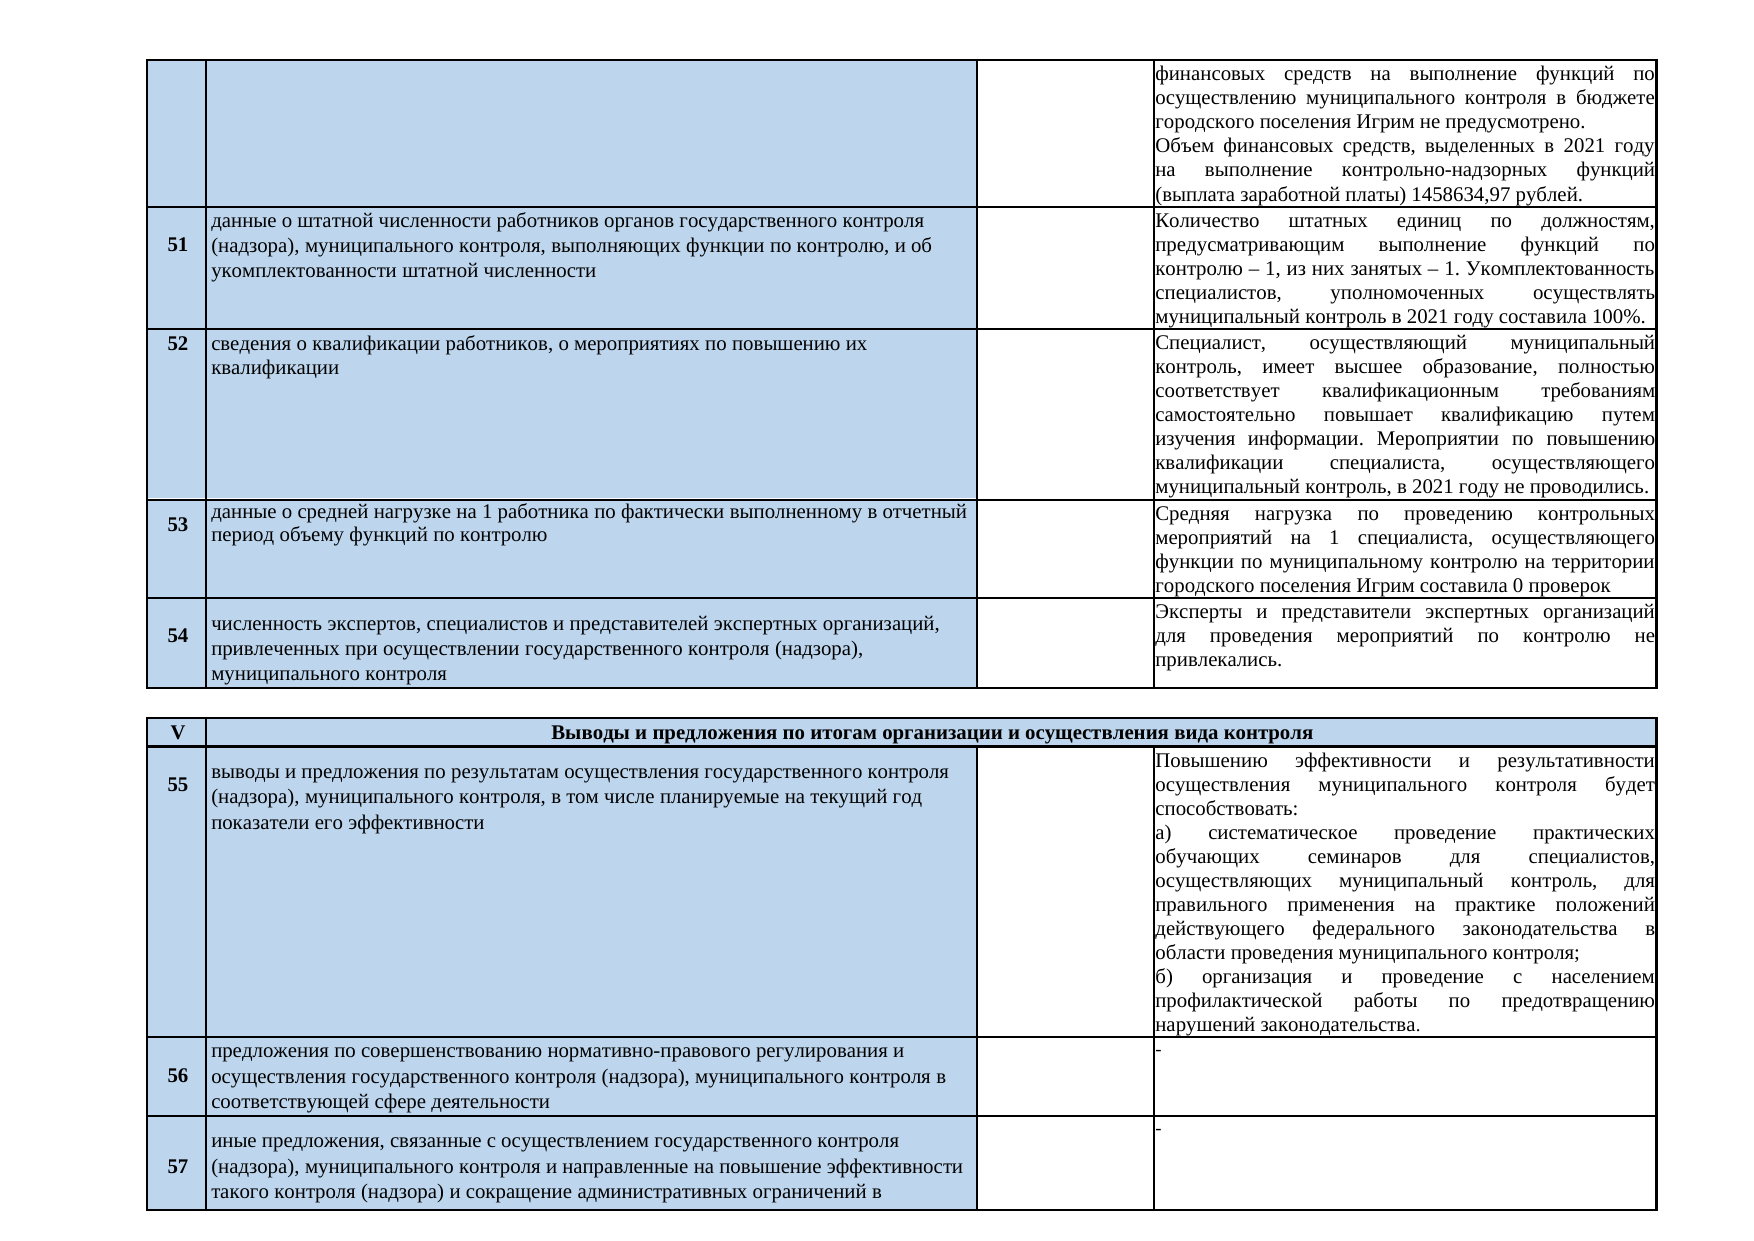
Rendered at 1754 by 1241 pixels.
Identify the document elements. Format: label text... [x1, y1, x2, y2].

table_cell Эксперты и представители экспертных организаций для проведения мероприятий по контролю не привлекались. [1155, 599, 1655, 687]
table_cell 51 [148, 208, 205, 328]
table_cell 55 [148, 748, 205, 1036]
table_cell выводы и предложения по результатам осуществления государственного контроля (надзора), муниципального контроля, в том числе планируемые на текущий год показатели его эффективности [207, 748, 976, 1036]
table_cell Повышению эффективности и результативности осуществления муниципального контроля будет способствовать: а) систематическое проведение практических обучающих семинаров для специалистов, осуществляющих муниципальный контроль, для правильного применения на практике положений действующего федерального законодательства в области проведения муниципального контроля; б) организация и проведение с населением профилактической работы по предотвращению нарушений законодательства. [1155, 748, 1655, 1036]
table_header V [148, 719, 205, 745]
table_header Выводы и предложения по итогам организации и осуществления вида контроля [207, 719, 1655, 745]
table_header 50 [148, 61, 205, 206]
table_cell сведения о квалификации работников, о мероприятиях по повышению их квалификации [207, 330, 976, 498]
table_cell численность экспертов, специалистов и представителей экспертных организаций, привлеченных при осуществлении государственного контроля (надзора), муниципального контроля [207, 599, 976, 687]
table_cell 53 [148, 501, 205, 597]
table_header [1155, 61, 1655, 206]
table_cell данные о средней нагрузке на 1 работника по фактически выполненному в отчетный период объему функций по контролю [207, 501, 976, 597]
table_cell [207, 1117, 976, 1209]
table_cell данные о штатной численности работников органов государственного контроля (надзора), муниципального контроля, выполняющих функции по контролю, и об укомплектованности штатной численности [207, 208, 976, 328]
table_cell - [1155, 1038, 1655, 1115]
table_cell [978, 501, 1153, 597]
table_cell [978, 1038, 1153, 1115]
table_cell - [1155, 1117, 1655, 1209]
table_cell [978, 1117, 1153, 1209]
table_cell Средняя нагрузка по проведению контрольных мероприятий на 1 специалиста, осуществляющего функции по муниципальному контролю на территории городского поселения Игрим составила 0 проверок [1155, 501, 1655, 597]
table_header [978, 61, 1153, 206]
table_cell 54 [148, 599, 205, 687]
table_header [207, 61, 976, 206]
table_cell [978, 748, 1153, 1036]
table_cell [978, 599, 1153, 687]
table_cell Специалист, осуществляющий муниципальный контроль, имеет высшее образование, полностью соответствует квалификационным требованиям самостоятельно повышает квалификацию путем изучения информации. Мероприятии по повышению квалификации специалиста, осуществляющего муниципальный контроль, в 2021 году не проводились. [1155, 330, 1655, 498]
table_cell [978, 208, 1153, 328]
table_cell предложения по совершенствованию нормативно-правового регулирования и осуществления государственного контроля (надзора), муниципального контроля в соответствующей сфере деятельности [207, 1038, 976, 1115]
table_cell 52 [148, 330, 205, 498]
table_cell [978, 330, 1153, 498]
table_cell 57 [148, 1117, 205, 1209]
table_cell 56 [148, 1038, 205, 1115]
table_cell Количество штатных единиц по должностям, предусматривающим выполнение функций по контролю – 1, из них занятых – 1. Укомплектованность специалистов, уполномоченных осуществлять муниципальный контроль в 2021 году составила 100%. [1155, 208, 1655, 328]
